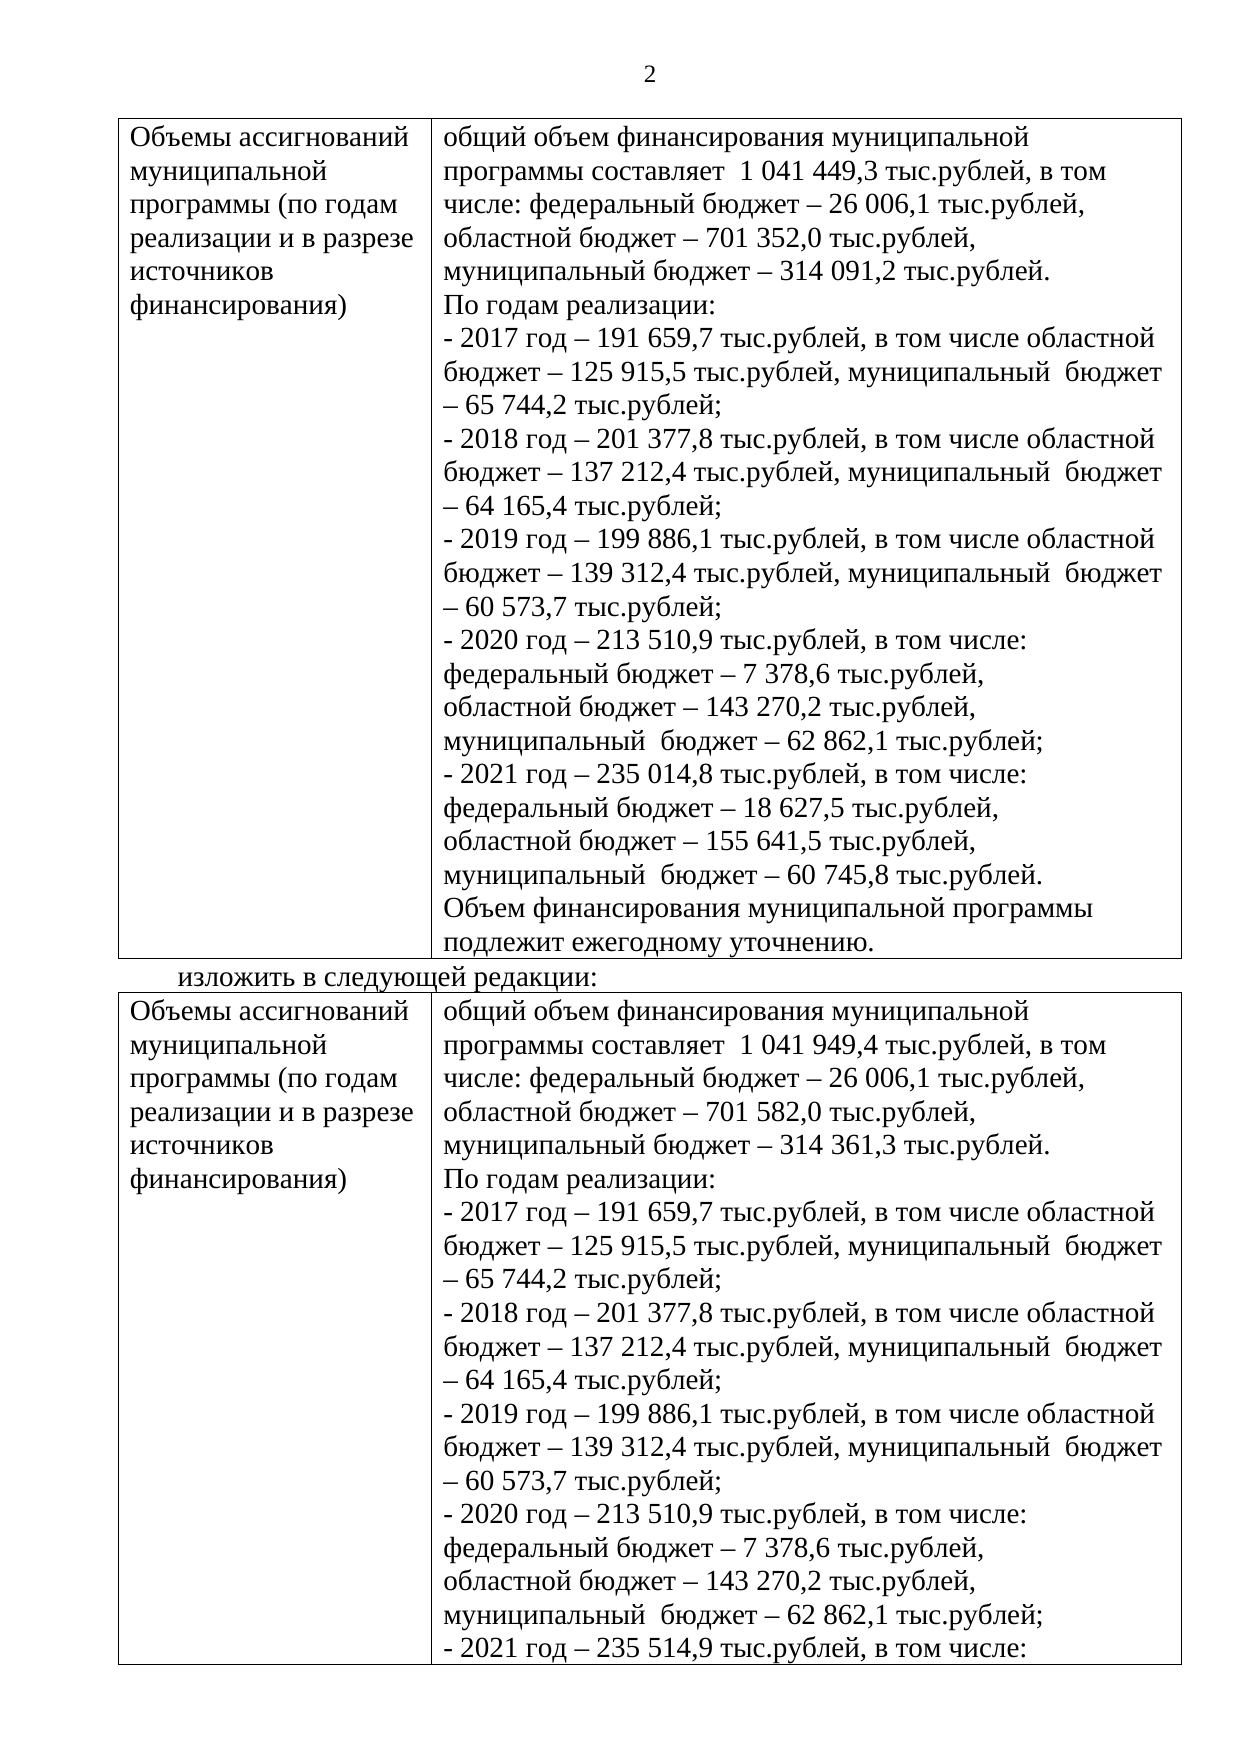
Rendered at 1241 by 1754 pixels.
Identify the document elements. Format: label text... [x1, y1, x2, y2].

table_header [432, 119, 1181, 958]
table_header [119, 993, 431, 1664]
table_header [432, 993, 1181, 1664]
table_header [119, 119, 431, 958]
text изложить в следующей редакции: [118, 959, 1181, 992]
